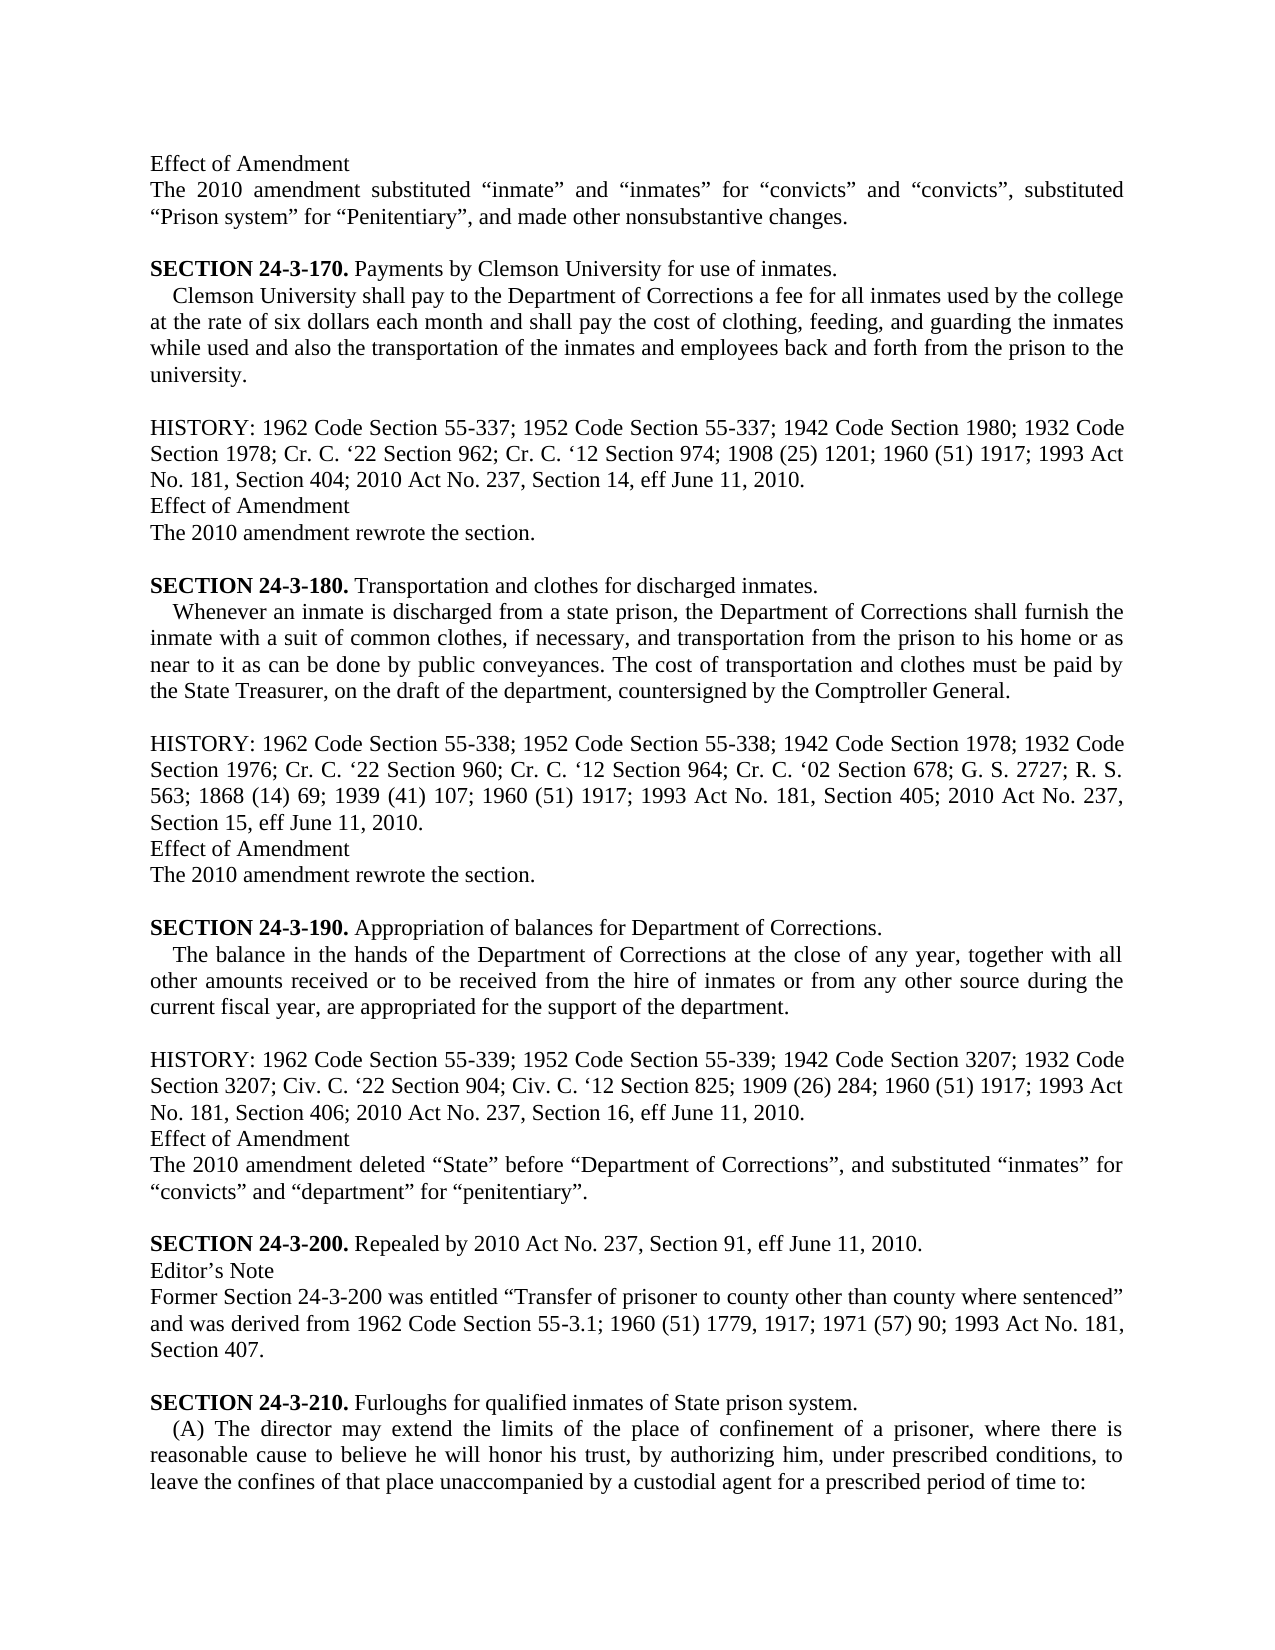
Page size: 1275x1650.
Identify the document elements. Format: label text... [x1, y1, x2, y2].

text Effect of Amendment [150, 835, 1125, 862]
text The balance in the hands of the Department of Corrections at the close of any year, together with all other amounts received or to be received from the hire of inmates or from any other source during the current fiscal year, are appropriated for the support of the department. [150, 941, 1125, 1020]
text The 2010 amendment substituted “inmate” and “inmates” for “convicts” and “convicts”, substituted “Prison system” for “Penitentiary”, and made other nonsubstantive changes. [150, 176, 1125, 229]
text Editor’s Note [150, 1257, 1125, 1283]
text Effect of Amendment [150, 1125, 1125, 1151]
text SECTION 24-3-190. Appropriation of balances for Department of Corrections. [150, 914, 1125, 941]
text Whenever an inmate is discharged from a state prison, the Department of Corrections shall furnish the inmate with a suit of common clothes, if necessary, and transportation from the prison to his home or as near to it as can be done by public conveyances. The cost of transportation and clothes must be paid by the State Treasurer, on the draft of the department, countersigned by the Comptroller General. [150, 598, 1125, 703]
text SECTION 24-3-210. Furloughs for qualified inmates of State prison system. [150, 1389, 1125, 1415]
text Clemson University shall pay to the Department of Corrections a fee for all inmates used by the college at the rate of six dollars each month and shall pay the cost of clothing, feeding, and guarding the inmates while used and also the transportation of the inmates and employees back and forth from the prison to the university. [150, 282, 1125, 387]
text SECTION 24-3-200. Repealed by 2010 Act No. 237, Section 91, eff June 11, 2010. [150, 1231, 1125, 1257]
text The 2010 amendment rewrote the section. [150, 519, 1125, 545]
text Former Section 24-3-200 was entitled “Transfer of prisoner to county other than county where sentenced” and was derived from 1962 Code Section 55-3.1; 1960 (51) 1779, 1917; 1971 (57) 90; 1993 Act No. 181, Section 407. [150, 1283, 1125, 1362]
text The 2010 amendment deleted “State” before “Department of Corrections”, and substituted “inmates” for “convicts” and “department” for “penitentiary”. [150, 1151, 1125, 1204]
text HISTORY: 1962 Code Section 55-337; 1952 Code Section 55-337; 1942 Code Section 1980; 1932 Code Section 1978; Cr. C. ‘22 Section 962; Cr. C. ‘12 Section 974; 1908 (25) 1201; 1960 (51) 1917; 1993 Act No. 181, Section 404; 2010 Act No. 237, Section 14, eff June 11, 2010. [150, 413, 1125, 493]
text SECTION 24-3-180. Transportation and clothes for discharged inmates. [150, 572, 1125, 598]
text Effect of Amendment [150, 150, 1125, 176]
text HISTORY: 1962 Code Section 55-338; 1952 Code Section 55-338; 1942 Code Section 1978; 1932 Code Section 1976; Cr. C. ‘22 Section 960; Cr. C. ‘12 Section 964; Cr. C. ‘02 Section 678; G. S. 2727; R. S. 563; 1868 (14) 69; 1939 (41) 107; 1960 (51) 1917; 1993 Act No. 181, Section 405; 2010 Act No. 237, Section 15, eff June 11, 2010. [150, 730, 1125, 835]
text (A) The director may extend the limits of the place of confinement of a prisoner, where there is reasonable cause to believe he will honor his trust, by authorizing him, under prescribed conditions, to leave the confines of that place unaccompanied by a custodial agent for a prescribed period of time to: [150, 1415, 1125, 1494]
text SECTION 24-3-170. Payments by Clemson University for use of inmates. [150, 255, 1125, 282]
text Effect of Amendment [150, 493, 1125, 519]
text The 2010 amendment rewrote the section. [150, 862, 1125, 888]
text HISTORY: 1962 Code Section 55-339; 1952 Code Section 55-339; 1942 Code Section 3207; 1932 Code Section 3207; Civ. C. ‘22 Section 904; Civ. C. ‘12 Section 825; 1909 (26) 284; 1960 (51) 1917; 1993 Act No. 181, Section 406; 2010 Act No. 237, Section 16, eff June 11, 2010. [150, 1046, 1125, 1125]
